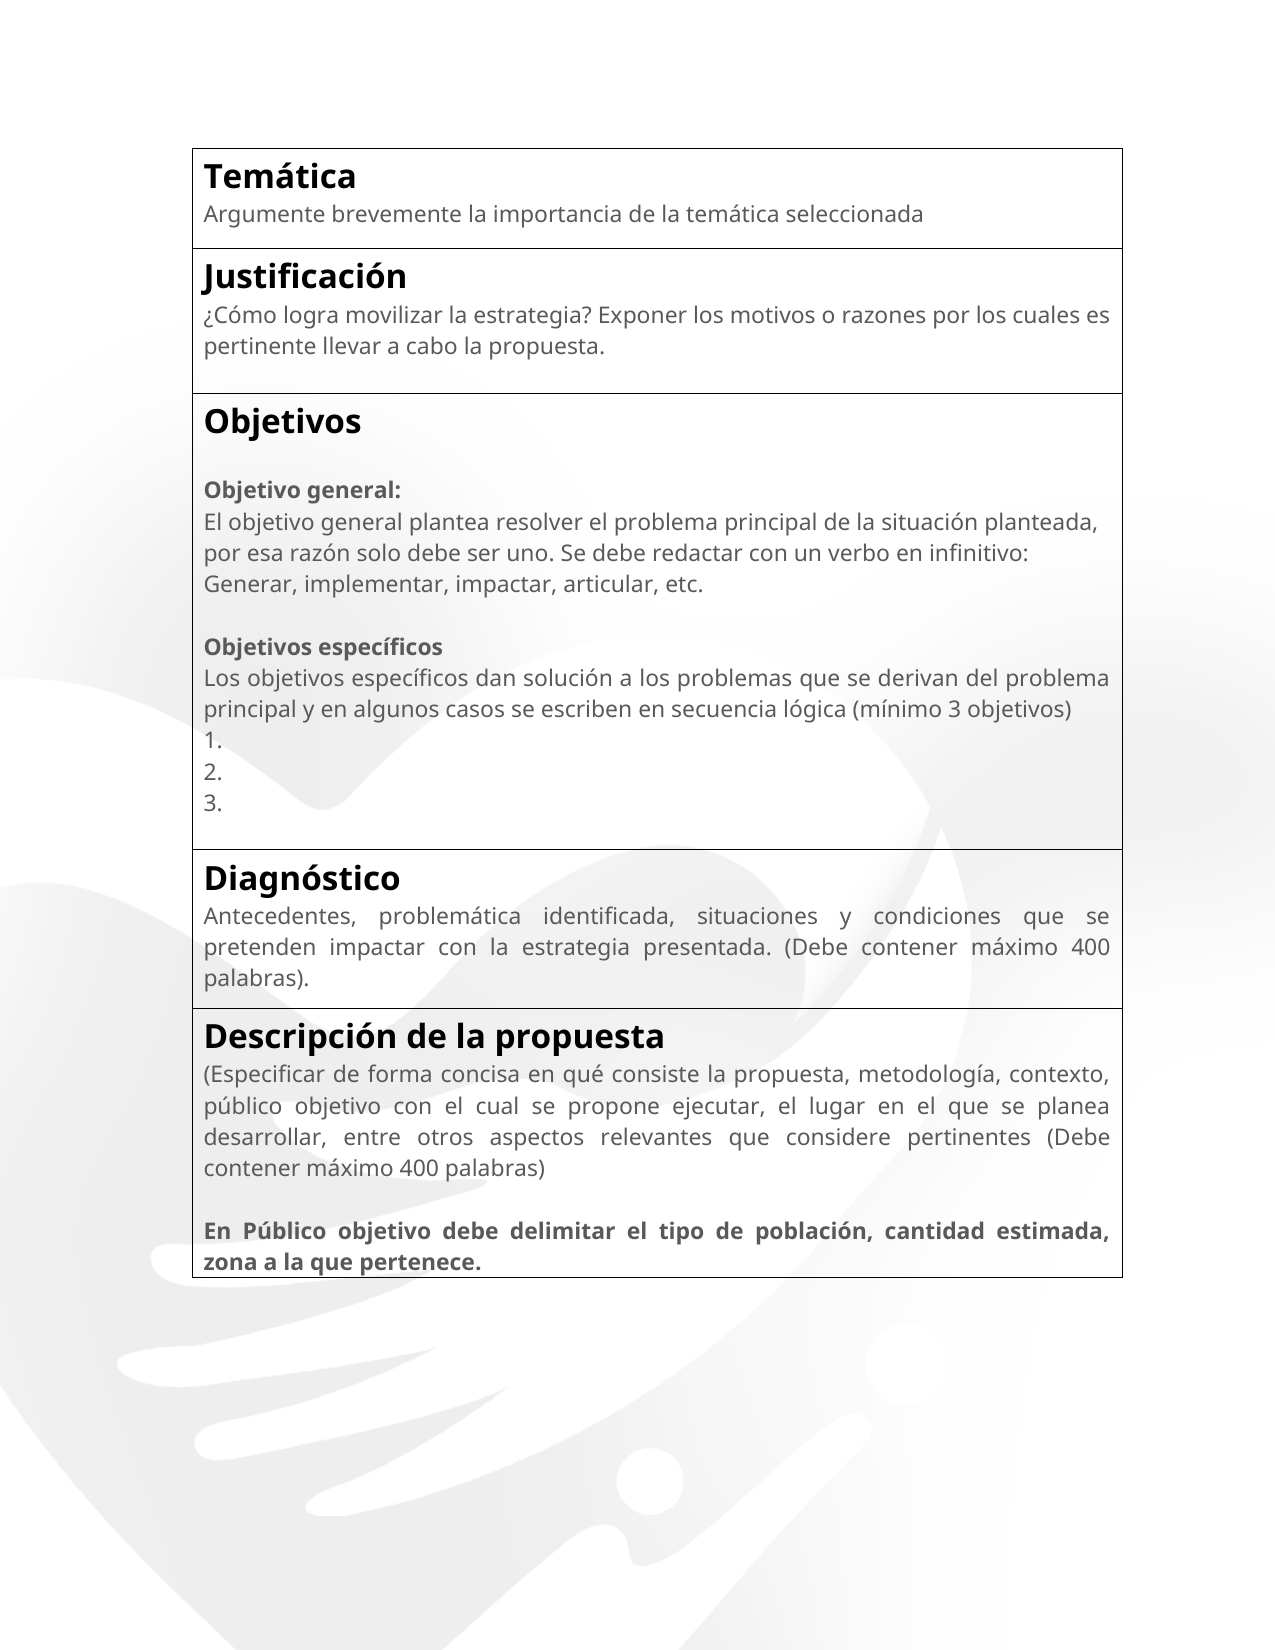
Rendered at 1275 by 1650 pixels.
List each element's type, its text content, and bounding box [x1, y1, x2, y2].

table_cell Objetivos Objetivo general: El objetivo general plantea resolver el problema principal de la situación planteada, por esa razón solo debe ser uno. Se debe redactar con un verbo en infinitivo: Generar, implementar, impactar, articular, etc. Objetivos específicos Los objetivos específicos dan solución a los problemas que se derivan del problema principal y en algunos casos se escriben en secuencia lógica (mínimo 3 objetivos) 1. 2. 3. [193, 394, 1122, 849]
table_cell Temática Argumente brevemente la importancia de la temática seleccionada [193, 149, 1122, 248]
table_cell Justificación ¿Cómo logra movilizar la estrategia? Exponer los motivos o razones por los cuales es pertinente llevar a cabo la propuesta. [193, 249, 1122, 392]
picture [0, 0, 1275, 1650]
table_cell Diagnóstico Antecedentes, problemática identificada, situaciones y condiciones que se pretenden impactar con la estrategia presentada. (Debe contener máximo 400 palabras). [193, 850, 1122, 1008]
table_cell Descripción de la propuesta (Especificar de forma concisa en qué consiste la propuesta, metodología, contexto, público objetivo con el cual se propone ejecutar, el lugar en el que se planea desarrollar, entre otros aspectos relevantes que considere pertinentes (Debe contener máximo 400 palabras) En Público objetivo debe delimitar el tipo de población, cantidad estimada, zona a la que pertenece. [193, 1009, 1122, 1277]
